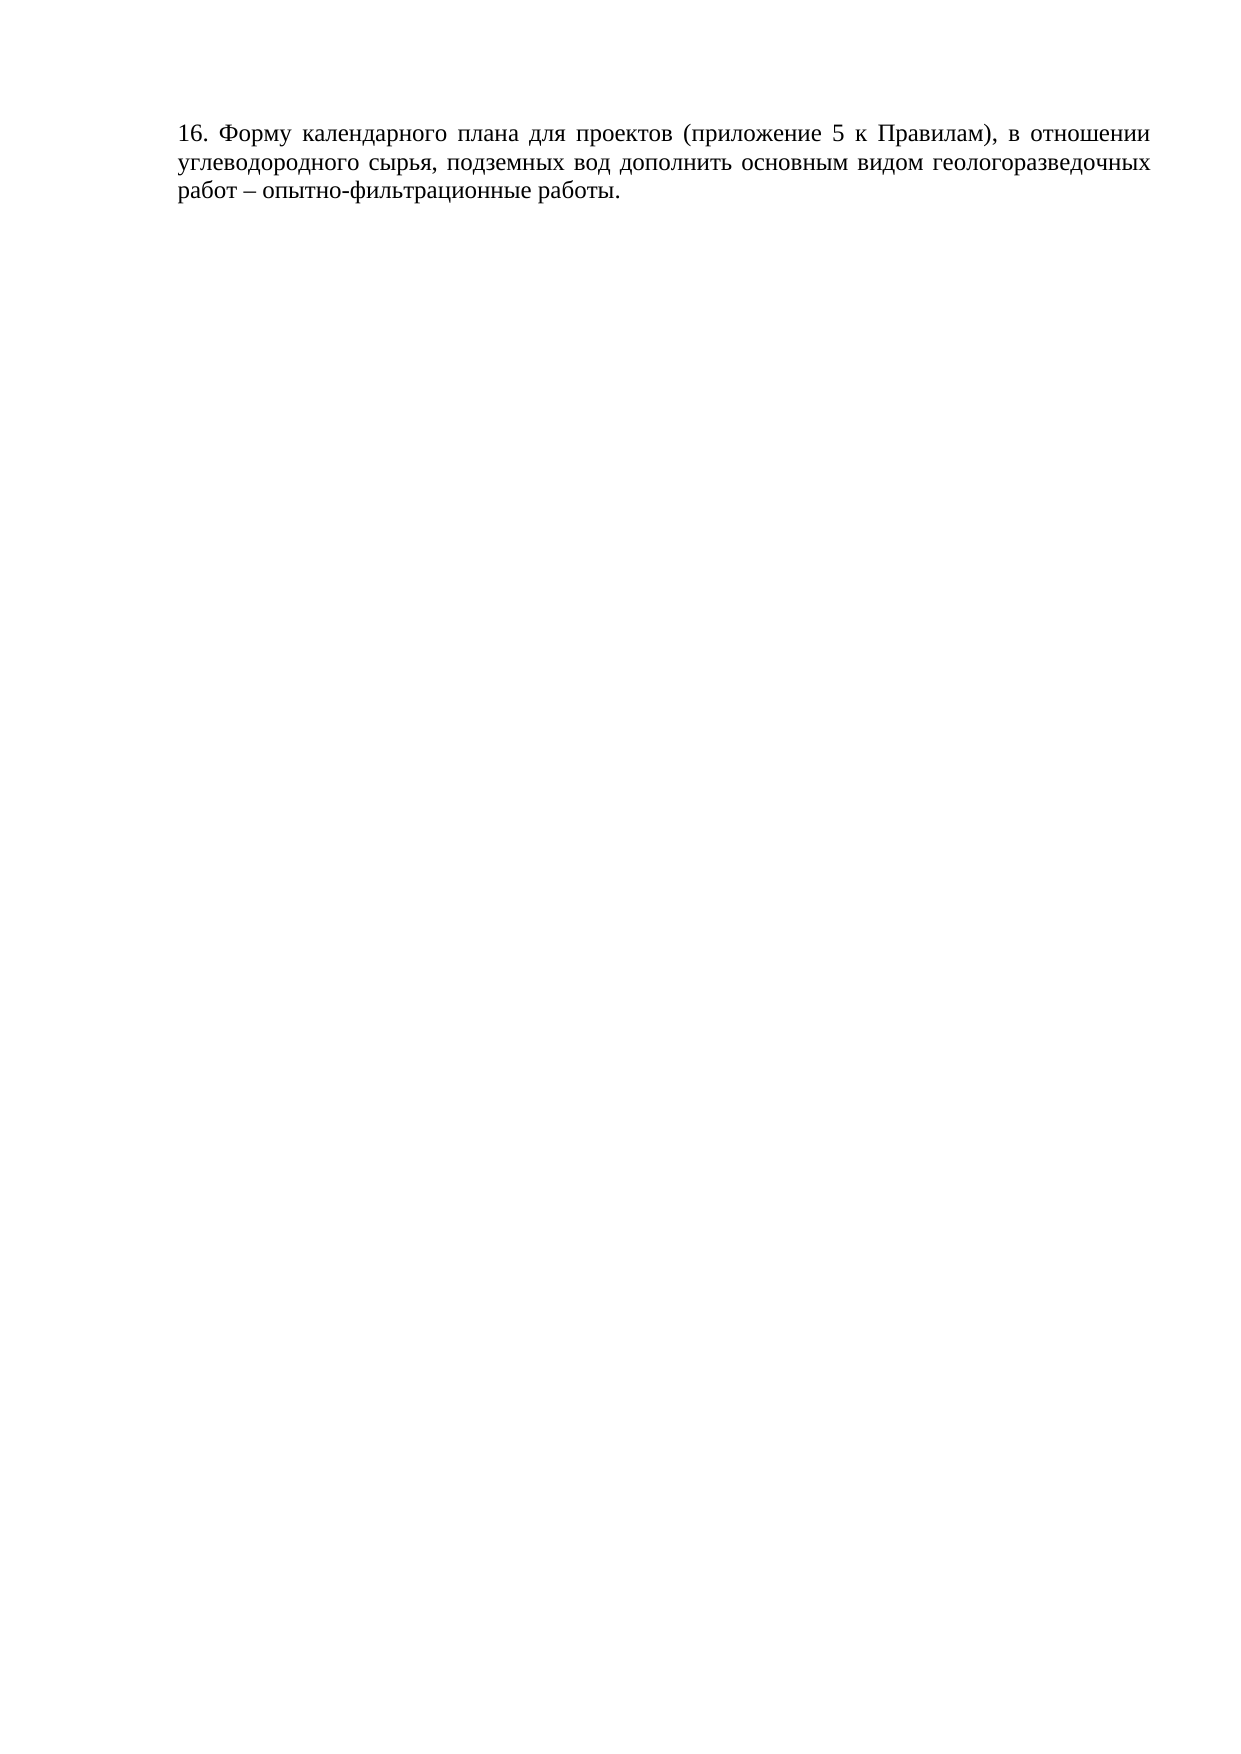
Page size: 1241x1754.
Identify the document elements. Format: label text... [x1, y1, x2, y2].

text 16. Форму календарного плана для проектов (приложение 5 к Правилам), в отношении углеводородного сырья, подземных вод дополнить основным видом геологоразведочных работ – опытно-фильтрационные работы. [177, 118, 1152, 204]
